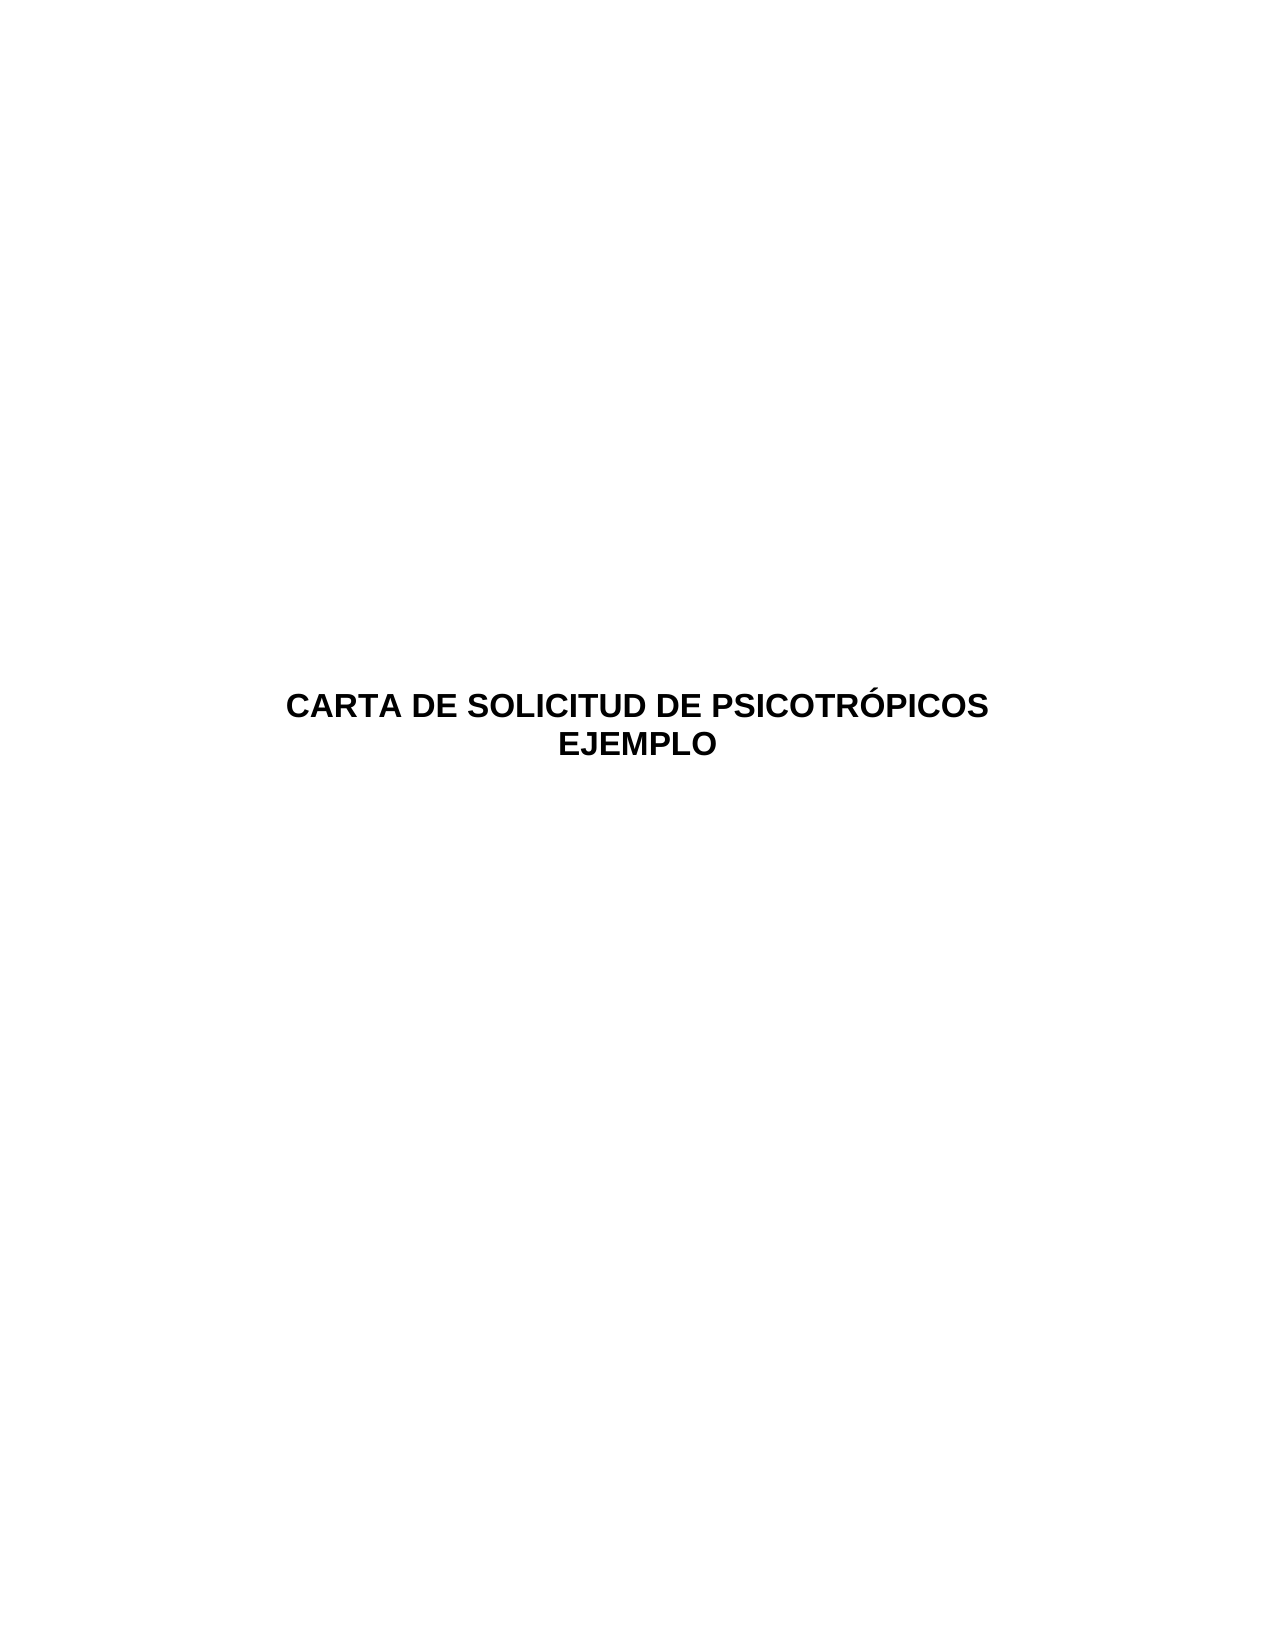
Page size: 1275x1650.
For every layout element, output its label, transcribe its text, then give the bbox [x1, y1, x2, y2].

text EJEMPLO [177, 724, 1098, 763]
text CARTA DE SOLICITUD DE PSICOTRÓPICOS [177, 686, 1098, 724]
